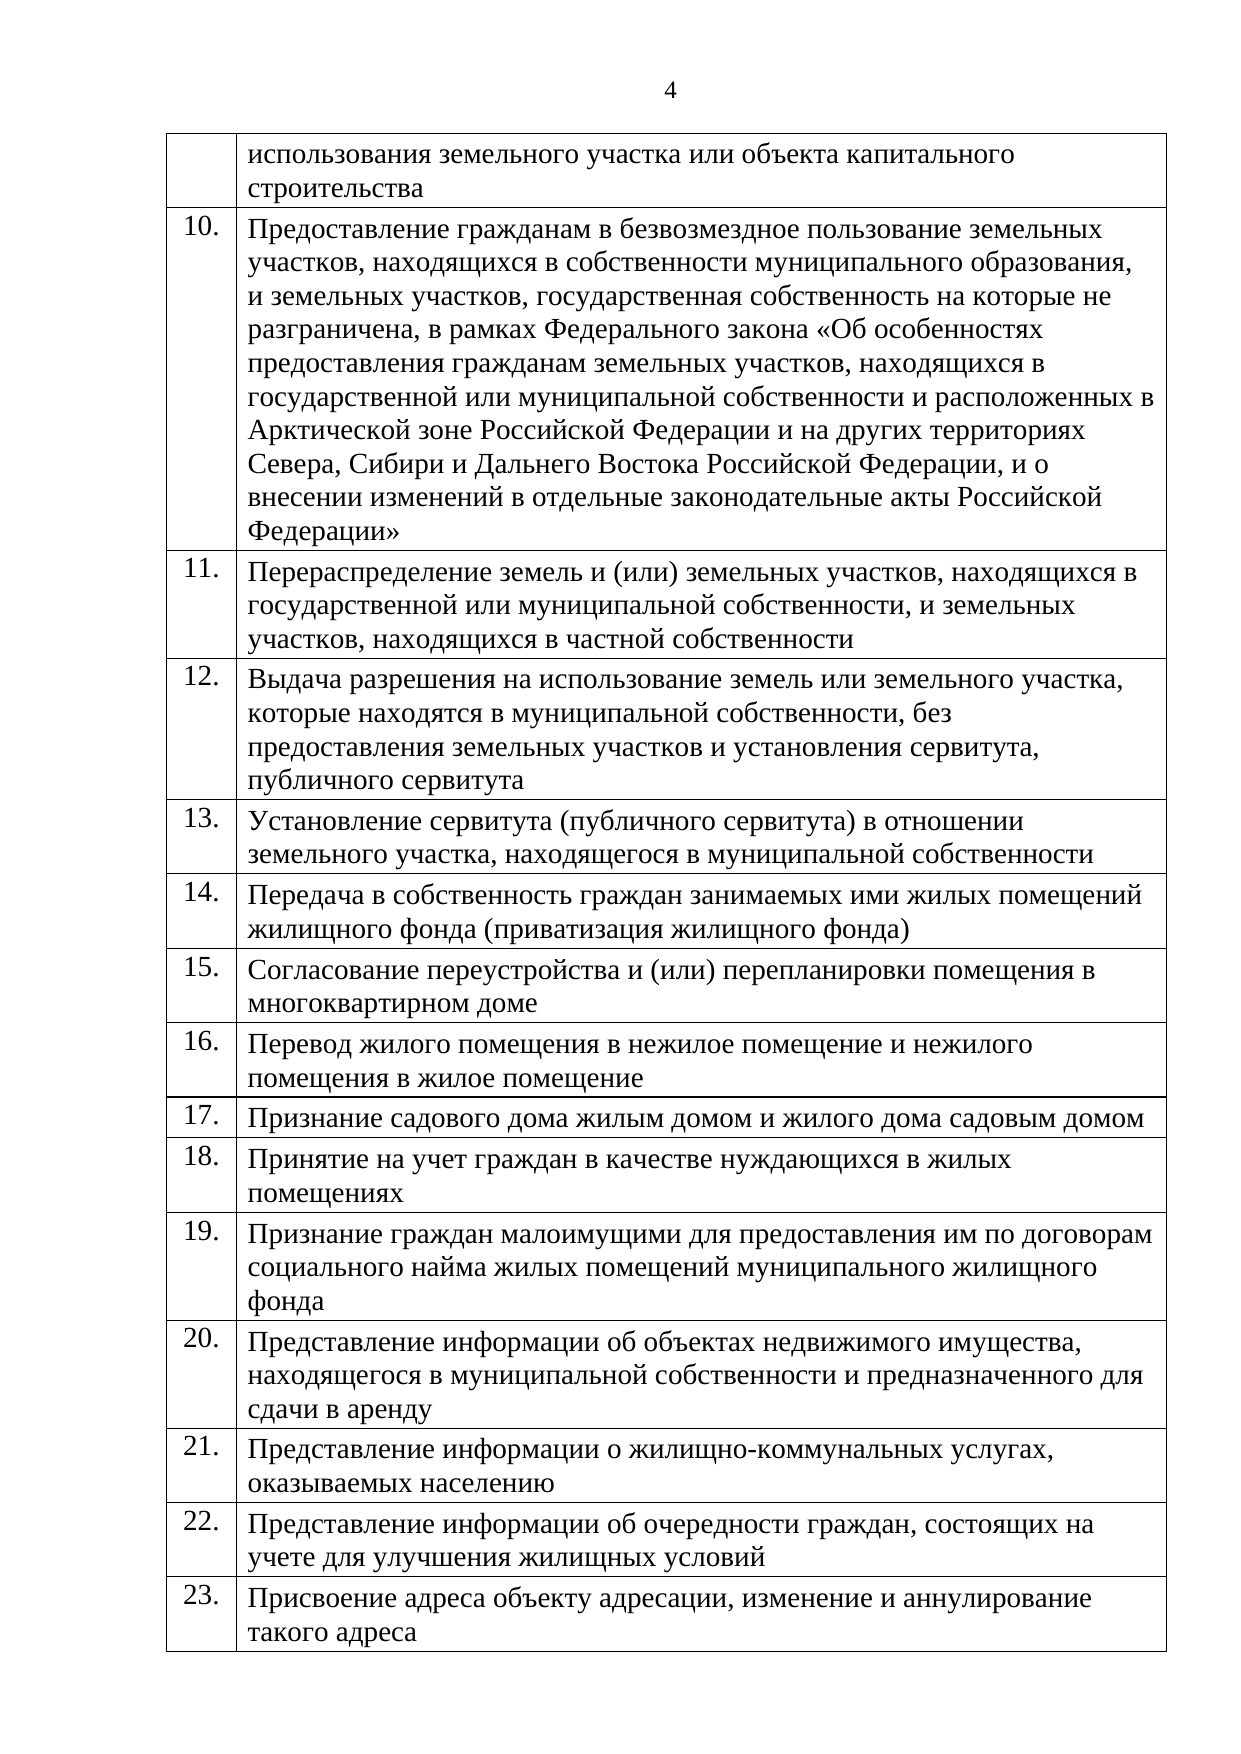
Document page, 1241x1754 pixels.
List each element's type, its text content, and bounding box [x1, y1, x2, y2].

table_cell 16. [167, 1023, 236, 1096]
table_cell Признание граждан малоимущими для предоставления им по договорам социального найма жилых помещений муниципального жилищного фонда [237, 1213, 1166, 1319]
table_cell Признание садового дома жилым домом и жилого дома садовым домом [237, 1098, 1166, 1137]
table_cell 15. [167, 949, 236, 1022]
table_cell 11. [167, 551, 236, 657]
table_cell 12. [167, 659, 236, 799]
table_cell Передача в собственность граждан занимаемых ими жилых помещений жилищного фонда (приватизация жилищного фонда) [237, 874, 1166, 948]
table_cell 21. [167, 1429, 236, 1502]
table_cell Согласование переустройства и (или) перепланировки помещения в многоквартирном доме [237, 949, 1166, 1022]
table_cell Предоставление гражданам в безвозмездное пользование земельных участков, находящихся в собственности муниципального образования, и земельных участков, государственная собственность на которые не разграничена, в рамках Федерального закона «Об особенностях предоставления гражданам земельных участков, находящихся в государственной или муниципальной собственности и расположенных в Арктической зоне Российской Федерации и на других территориях Севера, Сибири и Дальнего Востока Российской Федерации, и о внесении изменений в отдельные законодательные акты Российской Федерации» [237, 208, 1166, 549]
table_cell 13. [167, 800, 236, 873]
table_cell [237, 134, 1166, 207]
table_cell Выдача разрешения на использование земель или земельного участка, которые находятся в муниципальной собственности, без предоставления земельных участков и установления сервитута, публичного сервитута [237, 659, 1166, 799]
table_cell 20. [167, 1321, 236, 1427]
table_cell Присвоение адреса объекту адресации, изменение и аннулирование такого адреса [237, 1577, 1166, 1651]
table_cell 10. [167, 208, 236, 549]
table_cell Представление информации об очередности граждан, состоящих на учете для улучшения жилищных условий [237, 1503, 1166, 1576]
table_cell Представление информации о жилищно-коммунальных услугах, оказываемых населению [237, 1429, 1166, 1502]
table_cell 22. [167, 1503, 236, 1576]
table_cell 19. [167, 1213, 236, 1319]
table_cell 9. [167, 134, 236, 207]
table_cell Принятие на учет граждан в качестве нуждающихся в жилых помещениях [237, 1138, 1166, 1212]
table_cell Представление информации об объектах недвижимого имущества, находящегося в муниципальной собственности и предназначенного для сдачи в аренду [237, 1321, 1166, 1427]
table_cell Перевод жилого помещения в нежилое помещение и нежилого помещения в жилое помещение [237, 1023, 1166, 1096]
table_cell Установление сервитута (публичного сервитута) в отношении земельного участка, находящегося в муниципальной собственности [237, 800, 1166, 873]
table_cell Перераспределение земель и (или) земельных участков, находящихся в государственной или муниципальной собственности, и земельных участков, находящихся в частной собственности [237, 551, 1166, 657]
table_cell 23. [167, 1577, 236, 1651]
table_cell 18. [167, 1138, 236, 1212]
table_cell 14. [167, 874, 236, 948]
table_cell 17. [167, 1098, 236, 1137]
